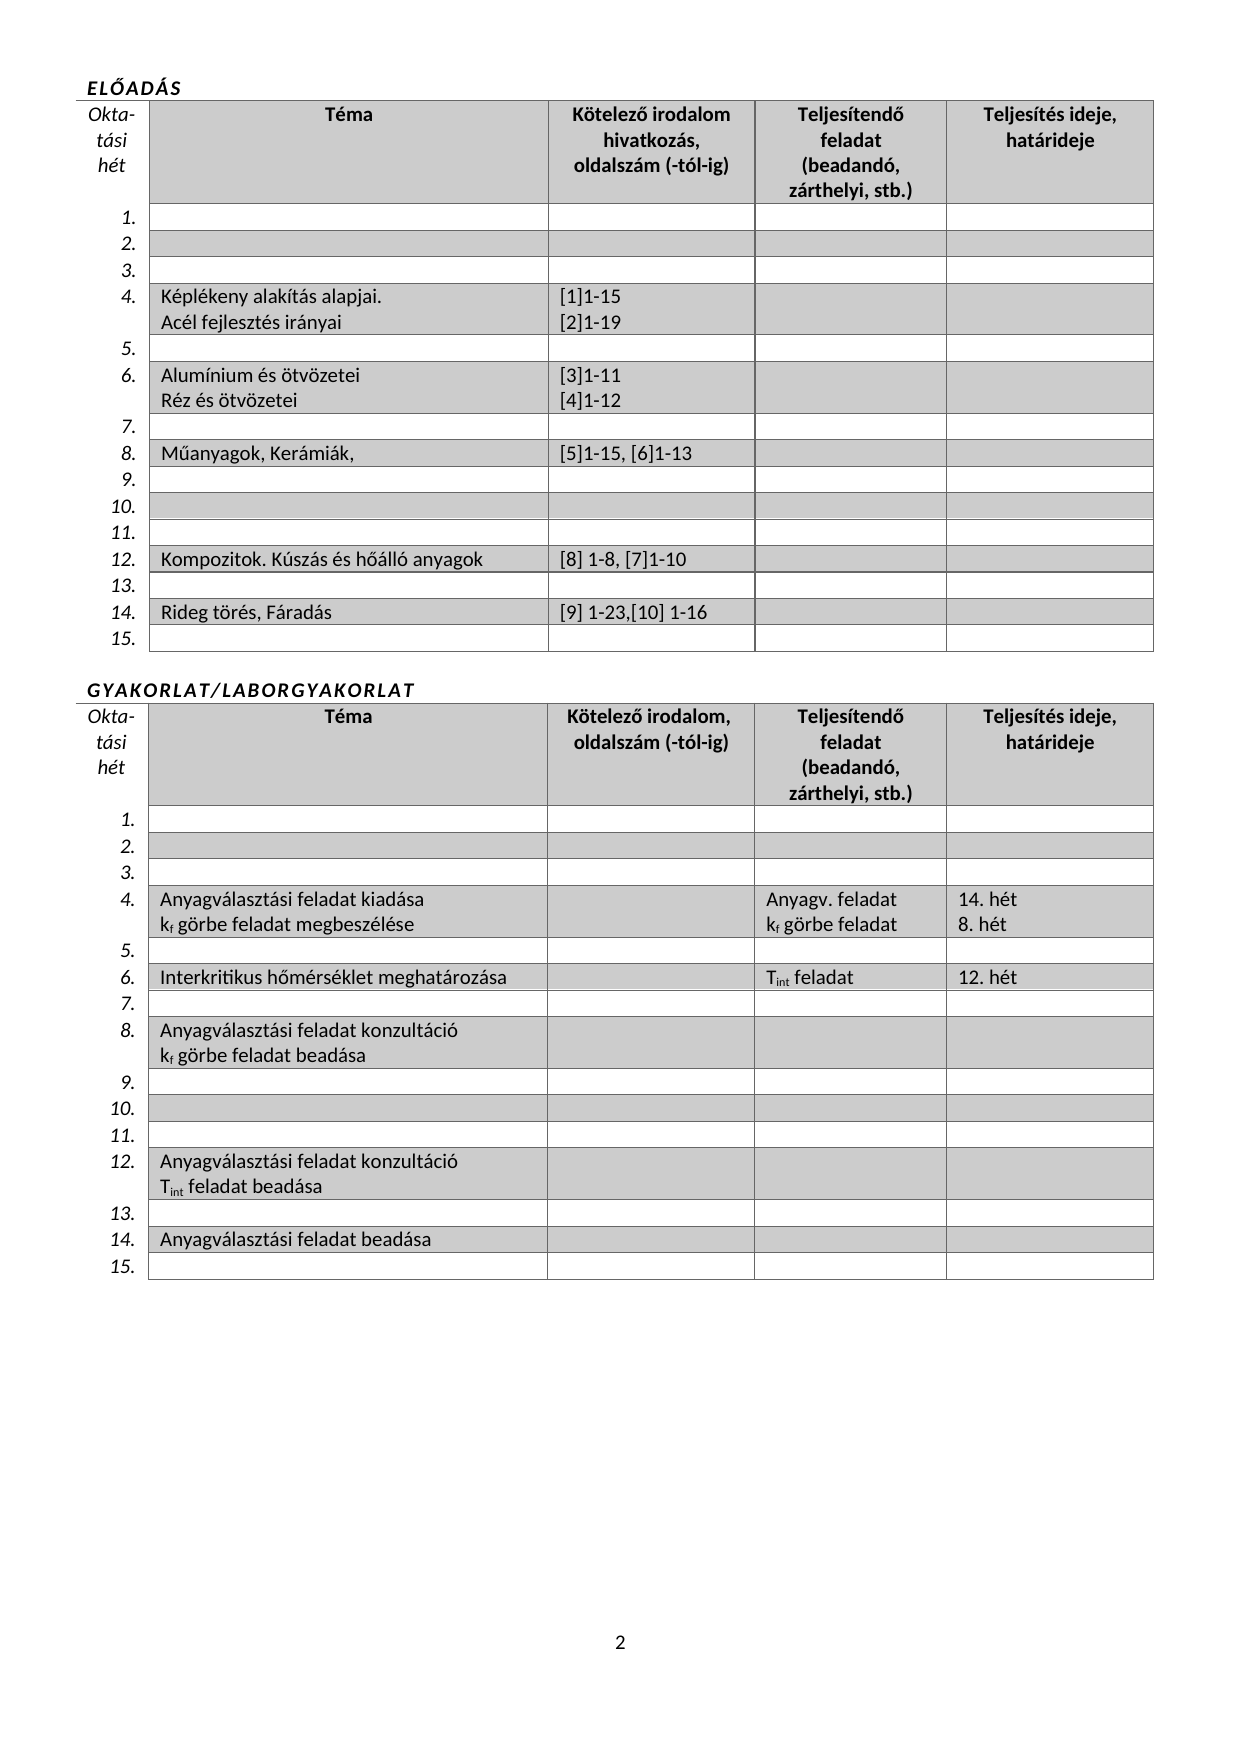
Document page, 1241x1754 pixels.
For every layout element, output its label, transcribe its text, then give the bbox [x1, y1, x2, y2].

table_cell [756, 231, 946, 256]
table_cell [756, 204, 946, 229]
table_cell Alumínium és ötvözetei Réz és ötvözetei [150, 362, 548, 413]
table_cell 13. [76, 571, 149, 598]
table_cell 8. [76, 439, 149, 466]
table_cell [756, 546, 946, 571]
table_cell [548, 1095, 754, 1121]
table_cell [755, 1069, 946, 1094]
table_cell [548, 991, 754, 1016]
table_cell 9. [76, 1068, 148, 1094]
table_cell [149, 1253, 547, 1278]
table_cell [947, 806, 1153, 832]
table_cell 4. [76, 283, 149, 334]
table_cell 10. [76, 492, 149, 518]
table_cell [947, 204, 1153, 229]
table_cell [149, 1200, 547, 1226]
table_cell 7. [76, 413, 149, 439]
table_cell [548, 964, 754, 989]
table_cell 14. hét 8. hét [947, 886, 1153, 937]
table_header Gyakorlat/Laborgyakorlat [76, 677, 1153, 703]
table_cell 2. [76, 230, 149, 256]
table_cell 12. [76, 545, 149, 571]
table_cell [755, 859, 946, 885]
table_cell 11. [76, 1121, 148, 1147]
table_cell Kompozitok. Kúszás és hőálló anyagok [150, 546, 548, 571]
table_cell Anyagválasztási feladat konzultáció kf görbe feladat beadása [149, 1017, 547, 1068]
table_cell [1]1-15 [2]1-19 [549, 284, 754, 334]
table_cell 11. [76, 519, 149, 545]
table_cell [549, 573, 754, 598]
table_cell [756, 599, 946, 624]
table_cell 14. [76, 598, 149, 624]
table_cell [149, 1095, 547, 1121]
table_cell Tint feladat [755, 964, 946, 989]
table_cell Képlékeny alakítás alapjai. Acél fejlesztés irányai [150, 284, 548, 334]
table_cell [947, 440, 1153, 466]
table_cell 15. [76, 1252, 148, 1278]
table_cell [756, 520, 946, 545]
table_cell [149, 991, 547, 1016]
table_cell [548, 1148, 754, 1199]
table_cell [549, 204, 754, 229]
table_cell 6. [76, 361, 149, 413]
table_cell [150, 467, 548, 492]
table_cell [947, 493, 1153, 518]
table_cell Műanyagok, Kerámiák, [150, 440, 548, 466]
table_cell 8. [76, 1016, 148, 1068]
table_cell 1. [76, 203, 149, 229]
table_cell [756, 440, 946, 466]
table_cell [756, 573, 946, 598]
table_cell [150, 493, 548, 518]
table_cell [549, 520, 754, 545]
table_cell Anyagválasztási feladat konzultáció Tint feladat beadása [149, 1148, 547, 1199]
table_cell [150, 231, 548, 256]
table_cell Interkritikus hőmérséklet meghatározása [149, 964, 547, 989]
table_cell [548, 1069, 754, 1094]
table_cell 3. [76, 256, 149, 282]
table_cell [549, 257, 754, 282]
table_cell Teljesítés ideje, határideje [947, 101, 1153, 203]
table_cell [3]1-11 [4]1-12 [549, 362, 754, 413]
table_cell [149, 806, 547, 832]
table_cell [548, 1227, 754, 1252]
table_cell [9] 1-23,[10] 1-16 [549, 599, 754, 624]
table_cell [756, 625, 946, 651]
table_cell [755, 806, 946, 832]
table_cell [947, 859, 1153, 885]
table_cell [549, 231, 754, 256]
table_cell [755, 1017, 946, 1068]
table_cell [548, 859, 754, 885]
table_cell [149, 1122, 547, 1147]
table_cell [756, 467, 946, 492]
table_cell Kötelező irodalom, oldalszám (-tól-ig) [548, 704, 754, 805]
table_cell Teljesítés ideje, határideje [947, 704, 1153, 805]
table_header ELŐADÁS [76, 75, 1154, 100]
table_cell Teljesítendő feladat (beadandó, zárthelyi, stb.) [755, 704, 946, 805]
table_cell [549, 493, 754, 518]
table_cell 15. [76, 624, 149, 651]
table_cell 9. [76, 466, 149, 492]
table_cell [755, 1122, 946, 1147]
table_cell [755, 991, 946, 1016]
table_cell 1. [76, 805, 148, 832]
table_cell [549, 414, 754, 439]
table_cell Okta-tási hét [76, 101, 149, 203]
table_cell [548, 886, 754, 937]
table_cell [755, 833, 946, 858]
table_cell [947, 833, 1153, 858]
table_cell [947, 1017, 1153, 1068]
table_cell [756, 284, 946, 334]
table_cell [150, 573, 548, 598]
table_cell [947, 625, 1153, 651]
table_cell [755, 1200, 946, 1226]
table_cell [756, 493, 946, 518]
table_cell [149, 833, 547, 858]
table_cell [947, 991, 1153, 1016]
table_cell [548, 938, 754, 963]
table_cell 2. [76, 832, 148, 858]
table_cell [548, 1253, 754, 1278]
table_cell [947, 546, 1153, 571]
table_cell [149, 1069, 547, 1094]
table_cell 5. [76, 937, 148, 963]
table_cell [150, 625, 548, 651]
table_cell [947, 257, 1153, 282]
table_cell 5. [76, 334, 149, 361]
table_cell [548, 1200, 754, 1226]
table_cell [755, 938, 946, 963]
table_cell [947, 599, 1153, 624]
table_cell [755, 1095, 946, 1121]
table_cell [947, 520, 1153, 545]
table_cell Okta-tási hét [76, 704, 148, 805]
table_cell [756, 335, 946, 361]
table_cell [149, 938, 547, 963]
table_cell [947, 1095, 1153, 1121]
table_cell 12. [76, 1147, 148, 1199]
table_cell [947, 938, 1153, 963]
table_cell [947, 414, 1153, 439]
table_cell [947, 1069, 1153, 1094]
table_cell [150, 414, 548, 439]
table_cell 6. [76, 963, 148, 989]
table_cell [755, 1227, 946, 1252]
table_cell [150, 204, 548, 229]
table_cell [947, 573, 1153, 598]
table_cell Anyagv. feladat kf görbe feladat [755, 886, 946, 937]
table_cell Rideg törés, Fáradás [150, 599, 548, 624]
table_cell 10. [76, 1094, 148, 1121]
table_cell [756, 257, 946, 282]
table_cell [548, 1122, 754, 1147]
table_cell 4. [76, 885, 148, 937]
table_cell [5]1-15, [6]1-13 [549, 440, 754, 466]
table_cell Téma [149, 704, 547, 805]
table_cell [755, 1148, 946, 1199]
table_cell [947, 1253, 1153, 1278]
table_cell Teljesítendő feladat (beadandó, zárthelyi, stb.) [756, 101, 946, 203]
table_cell [150, 335, 548, 361]
table_cell Anyagválasztási feladat kiadása kf görbe feladat megbeszélése [149, 886, 547, 937]
table_cell [549, 335, 754, 361]
table_cell [756, 414, 946, 439]
table_cell [150, 520, 548, 545]
table_cell [947, 335, 1153, 361]
table_cell Téma [150, 101, 548, 203]
table_cell [150, 257, 548, 282]
table_cell [947, 284, 1153, 334]
table_cell [947, 231, 1153, 256]
table_cell [8] 1-8, [7]1-10 [549, 546, 754, 571]
table_cell 14. [76, 1226, 148, 1252]
table_cell [947, 1200, 1153, 1226]
table_cell [149, 859, 547, 885]
table_cell [947, 362, 1153, 413]
table_cell 3. [76, 858, 148, 885]
table_cell [548, 806, 754, 832]
table_cell [947, 1122, 1153, 1147]
table_cell [549, 467, 754, 492]
table_cell [549, 625, 754, 651]
table_cell [756, 362, 946, 413]
table_cell [548, 833, 754, 858]
table_cell [947, 1227, 1153, 1252]
table_cell [755, 1253, 946, 1278]
table_cell [947, 1148, 1153, 1199]
table_cell 12. hét [947, 964, 1153, 989]
table_cell [947, 467, 1153, 492]
table_cell 13. [76, 1199, 148, 1226]
table_cell [548, 1017, 754, 1068]
table_cell Kötelező irodalom hivatkozás, oldalszám (-tól-ig) [549, 101, 754, 203]
table_cell 7. [76, 990, 148, 1016]
table_cell Anyagválasztási feladat beadása [149, 1227, 547, 1252]
